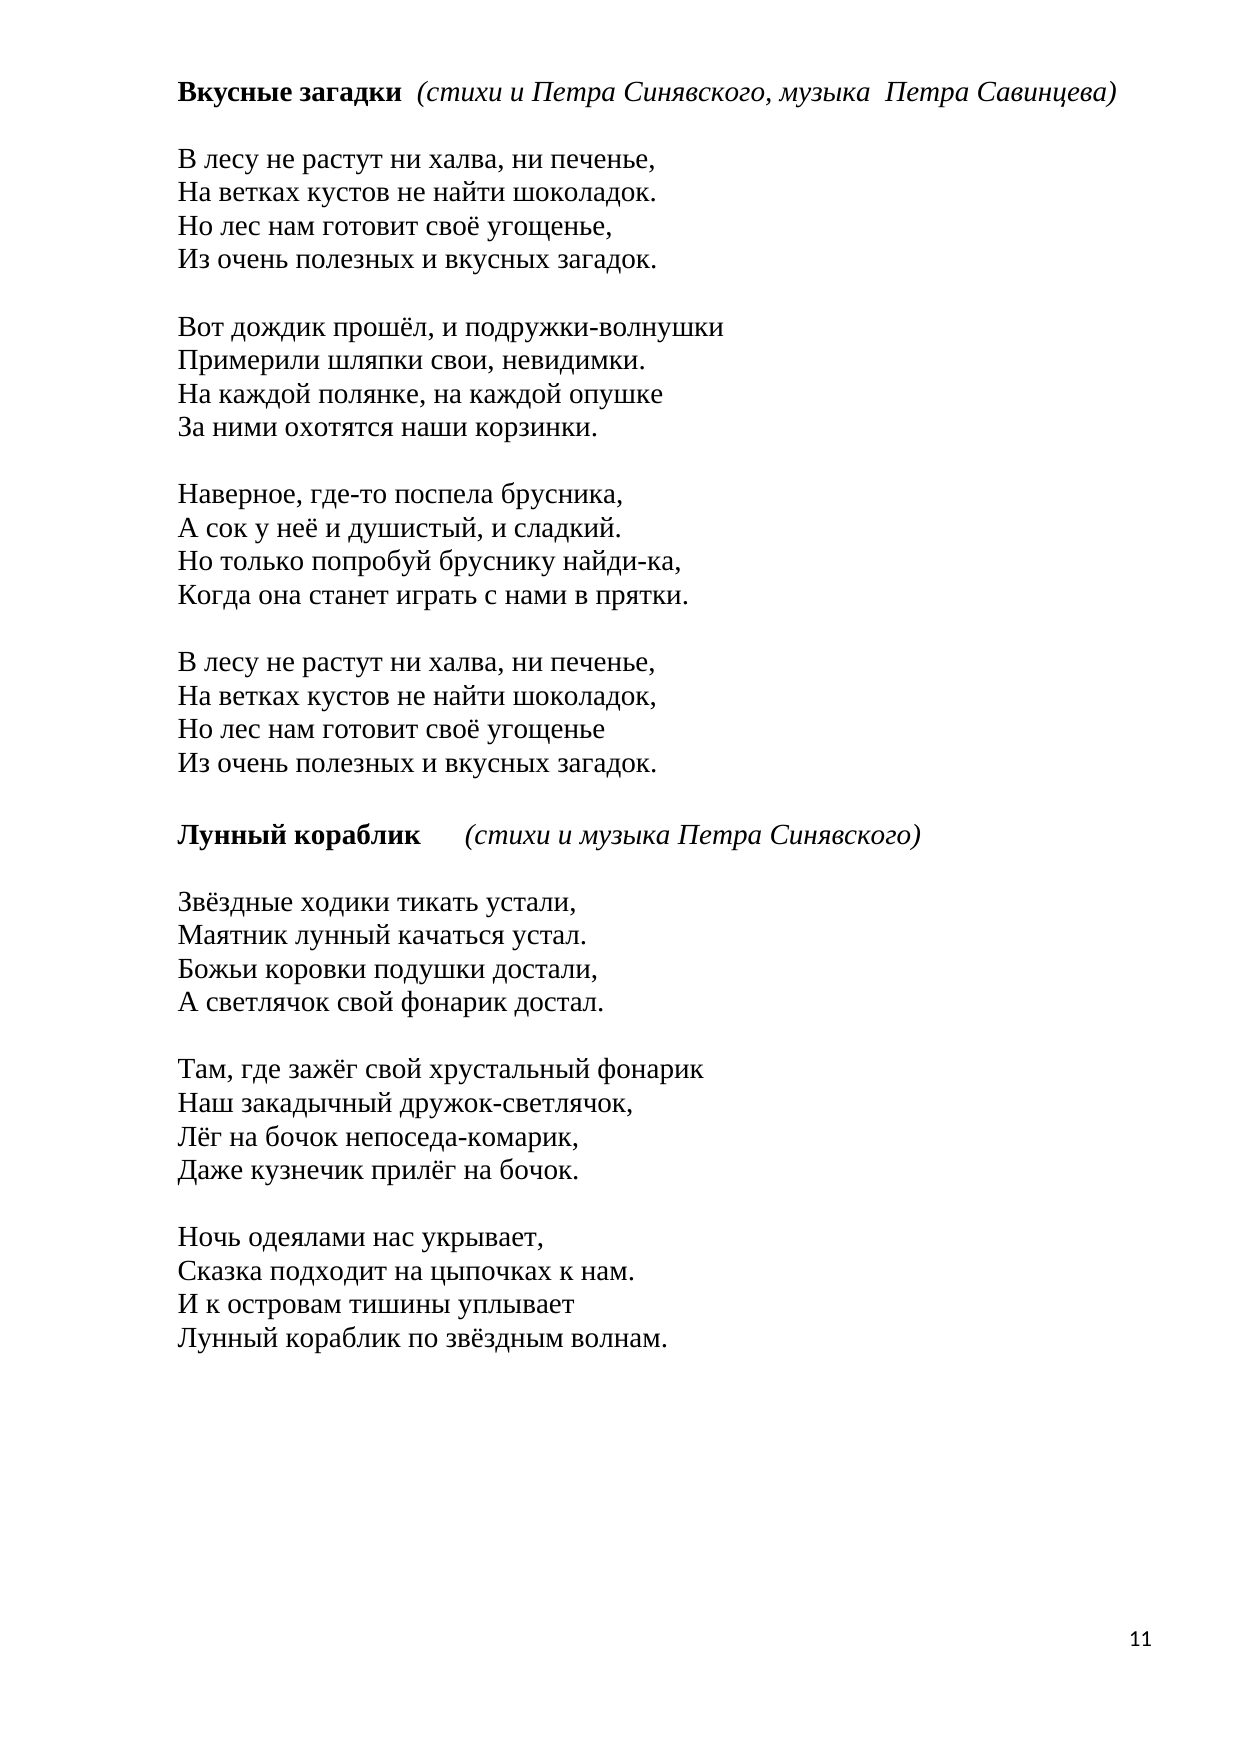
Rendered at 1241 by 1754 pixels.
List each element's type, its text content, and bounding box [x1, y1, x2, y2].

text Звёздные ходики тикать устали, Маятник лунный качаться устал. Божьи коровки подушки достали, А светлячок свой фонарик достал. [177, 884, 1152, 1018]
text Вкусные загадки (стихи и Петра Синявского, музыка Петра Савинцева) В лесу не растут ни халва, ни печенье, На ветках кустов не найти шоколадок. Но лес нам готовит своё угощенье, Из очень полезных и вкусных загадок. Вот дождик прошёл, и подружки-волнушки Примерили шляпки свои, невидимки. На каждой полянке, на каждой опушке За ними охотятся наши корзинки. Наверное, где-то поспела брусника, А сок у неё и душистый, и сладкий. Но только попробуй бруснику найди-ка, Когда она станет играть с нами в прятки. В лесу не растут ни халва, ни печенье, На ветках кустов не найти шоколадок, Но лес нам готовит своё угощенье Из очень полезных и вкусных загадок. [177, 74, 1152, 778]
text Ночь одеялами нас укрывает, Сказка подходит на цыпочках к нам. И к островам тишины уплывает Лунный кораблик по звёздным волнам. [177, 1219, 1152, 1353]
text Лунный кораблик (стихи и музыка Петра Синявского) [177, 817, 1152, 850]
text Там, где зажёг свой хрустальный фонарик Наш закадычный дружок-светлячок, Лёг на бочок непоседа-комарик, Даже кузнечик прилёг на бочок. [177, 1052, 1152, 1186]
